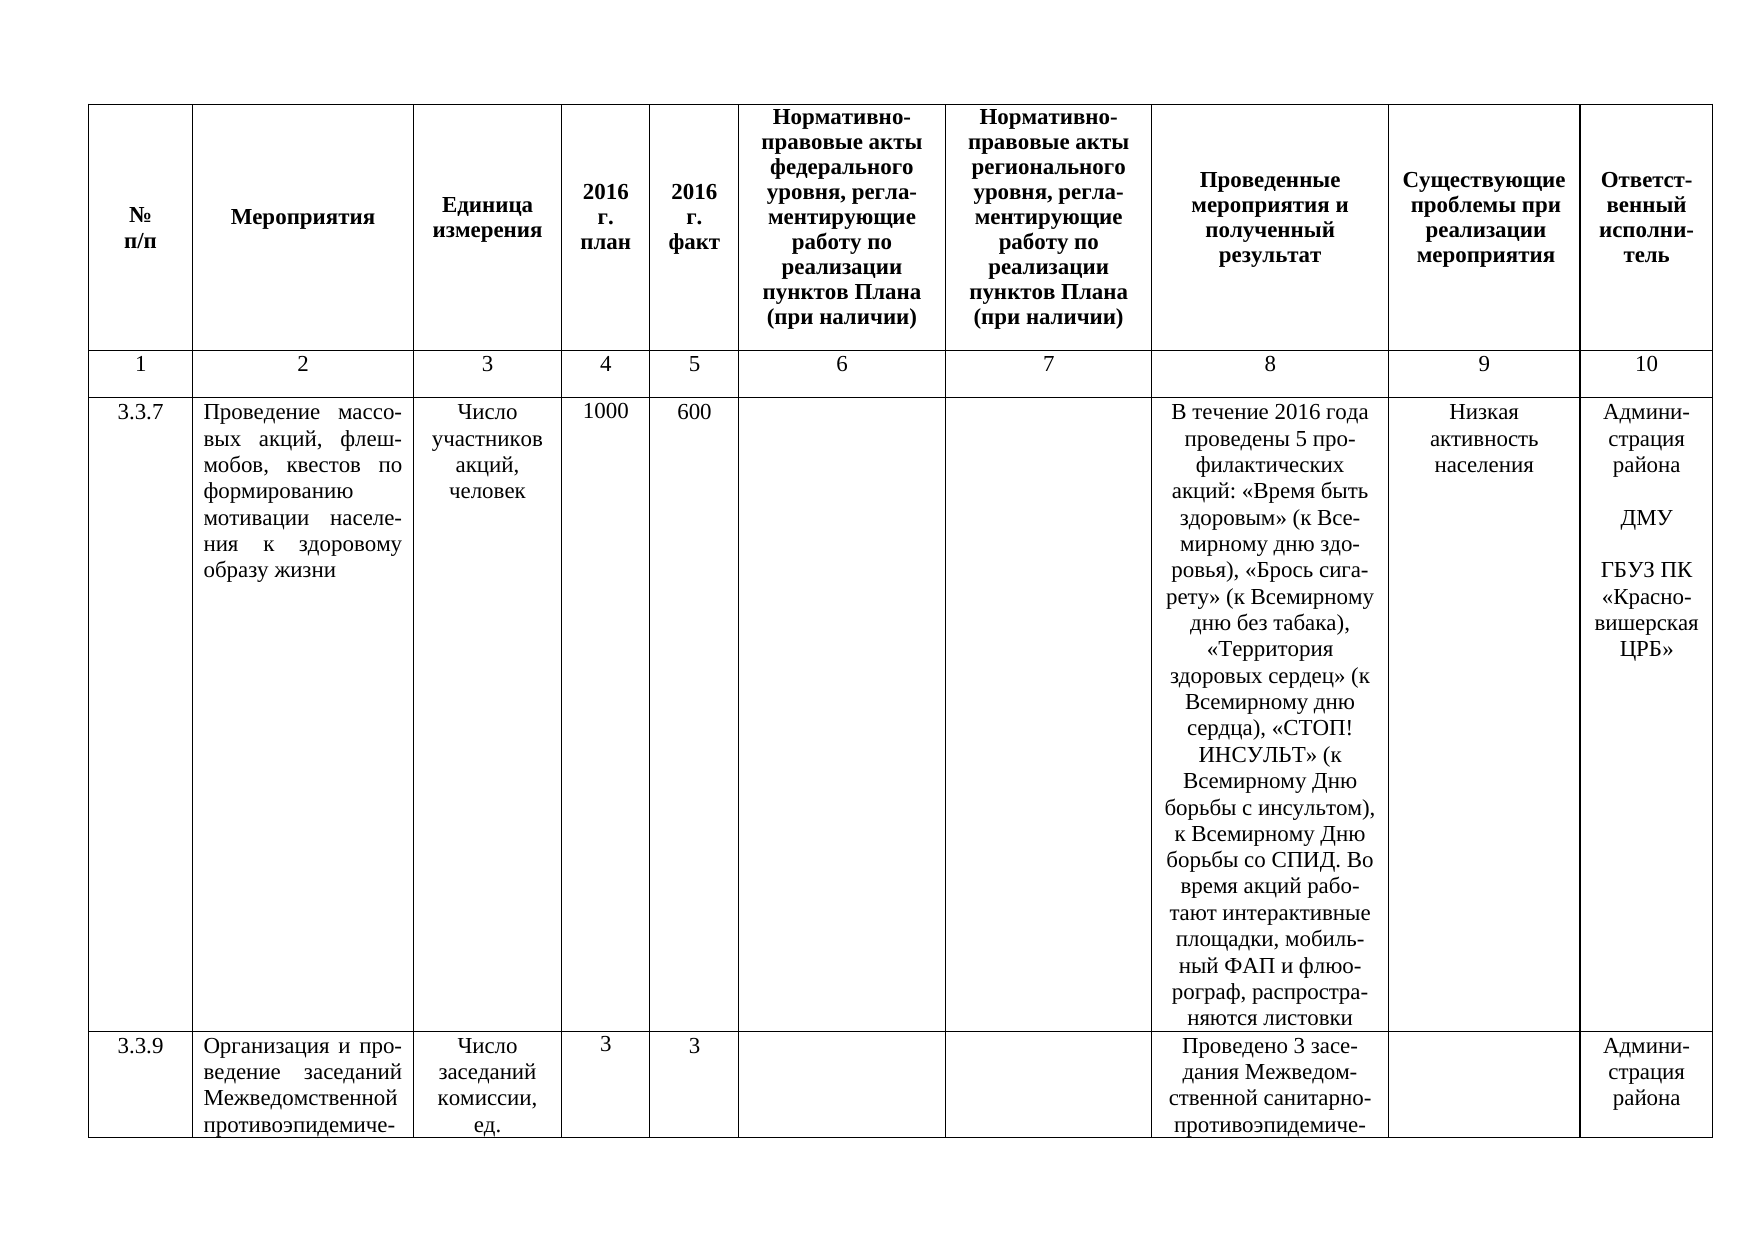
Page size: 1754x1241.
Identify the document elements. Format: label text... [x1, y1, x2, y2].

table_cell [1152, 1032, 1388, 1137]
table_header Нормативно-правовые акты федерального уровня, регла-ментирующие работу по реализации пунктов Плана (при наличии) [739, 105, 945, 350]
table_header Нормативно-правовые акты регионального уровня, регла-ментирующие работу по реализации пунктов Плана (при наличии) [946, 105, 1151, 350]
table_cell 2 [193, 351, 413, 397]
table_cell 6 [739, 351, 945, 397]
table_header Мероприятия [193, 105, 413, 350]
table_cell 7 [946, 351, 1151, 397]
table_cell Админи-страция района [1581, 1032, 1712, 1137]
table_cell 600 [650, 398, 738, 1031]
table_cell В течение 2016 года проведены 5 про-филактических акций: «Время быть здоровым» (к Все-мирному дню здо-ровья), «Брось сига-рету» (к Всемирному дню без табака), «Территория здоровых сердец» (к Всемирному дню сердца), «СТОП! ИНСУЛЬТ» (к Всемирному Дню борьбы с инсультом), к Всемирному Дню борьбы со СПИД. Во время акций рабо-тают интерактивные площадки, мобиль-ный ФАП и флюо-рограф, распростра-няются листовки [1152, 398, 1388, 1031]
table_cell [739, 1032, 945, 1137]
table_cell 8 [1152, 351, 1388, 397]
table_cell Низкая активность населения [1389, 398, 1579, 1031]
table_cell 4 [562, 351, 649, 397]
table_cell 3 [414, 351, 561, 397]
table_cell [1389, 1032, 1579, 1137]
table_cell Число заседаний комиссии, ед. [414, 1032, 561, 1137]
table_cell 5 [650, 351, 738, 397]
table_cell 3 [562, 1032, 649, 1137]
table_cell 10 [1581, 351, 1712, 397]
table_cell Проведение массо-вых акций, флеш-мобов, квестов по формированию мотивации населе-ния к здоровому образу жизни [193, 398, 413, 1031]
table_cell 9 [1389, 351, 1579, 397]
table_header 2016 г. факт [650, 105, 738, 350]
table_header Единица измерения [414, 105, 561, 350]
table_cell 3.3.7 [89, 398, 192, 1031]
table_cell 1 [89, 351, 192, 397]
table_cell 1000 [562, 398, 649, 1031]
table_cell [946, 1032, 1151, 1137]
table_header 2016 г. план [562, 105, 649, 350]
table_cell [739, 398, 945, 1031]
table_cell 3.3.9 [89, 1032, 192, 1137]
table_cell Админи-страция района ДМУ ГБУЗ ПК «Красно-вишерская ЦРБ» [1581, 398, 1712, 1031]
table_header Существующие проблемы при реализации мероприятия [1389, 105, 1579, 350]
table_cell [946, 398, 1151, 1031]
table_header № п/п [89, 105, 192, 350]
table_cell Организация и про-ведение заседаний Межведомственной противоэпидемиче-ской комиссии администрации Красновишерского района [193, 1032, 413, 1137]
table_header Проведенные мероприятия и полученный результат [1152, 105, 1388, 350]
table_cell 3 [650, 1032, 738, 1137]
table_header Ответст-венный исполни-тель [1581, 105, 1712, 350]
table_cell Число участников акций, человек [414, 398, 561, 1031]
